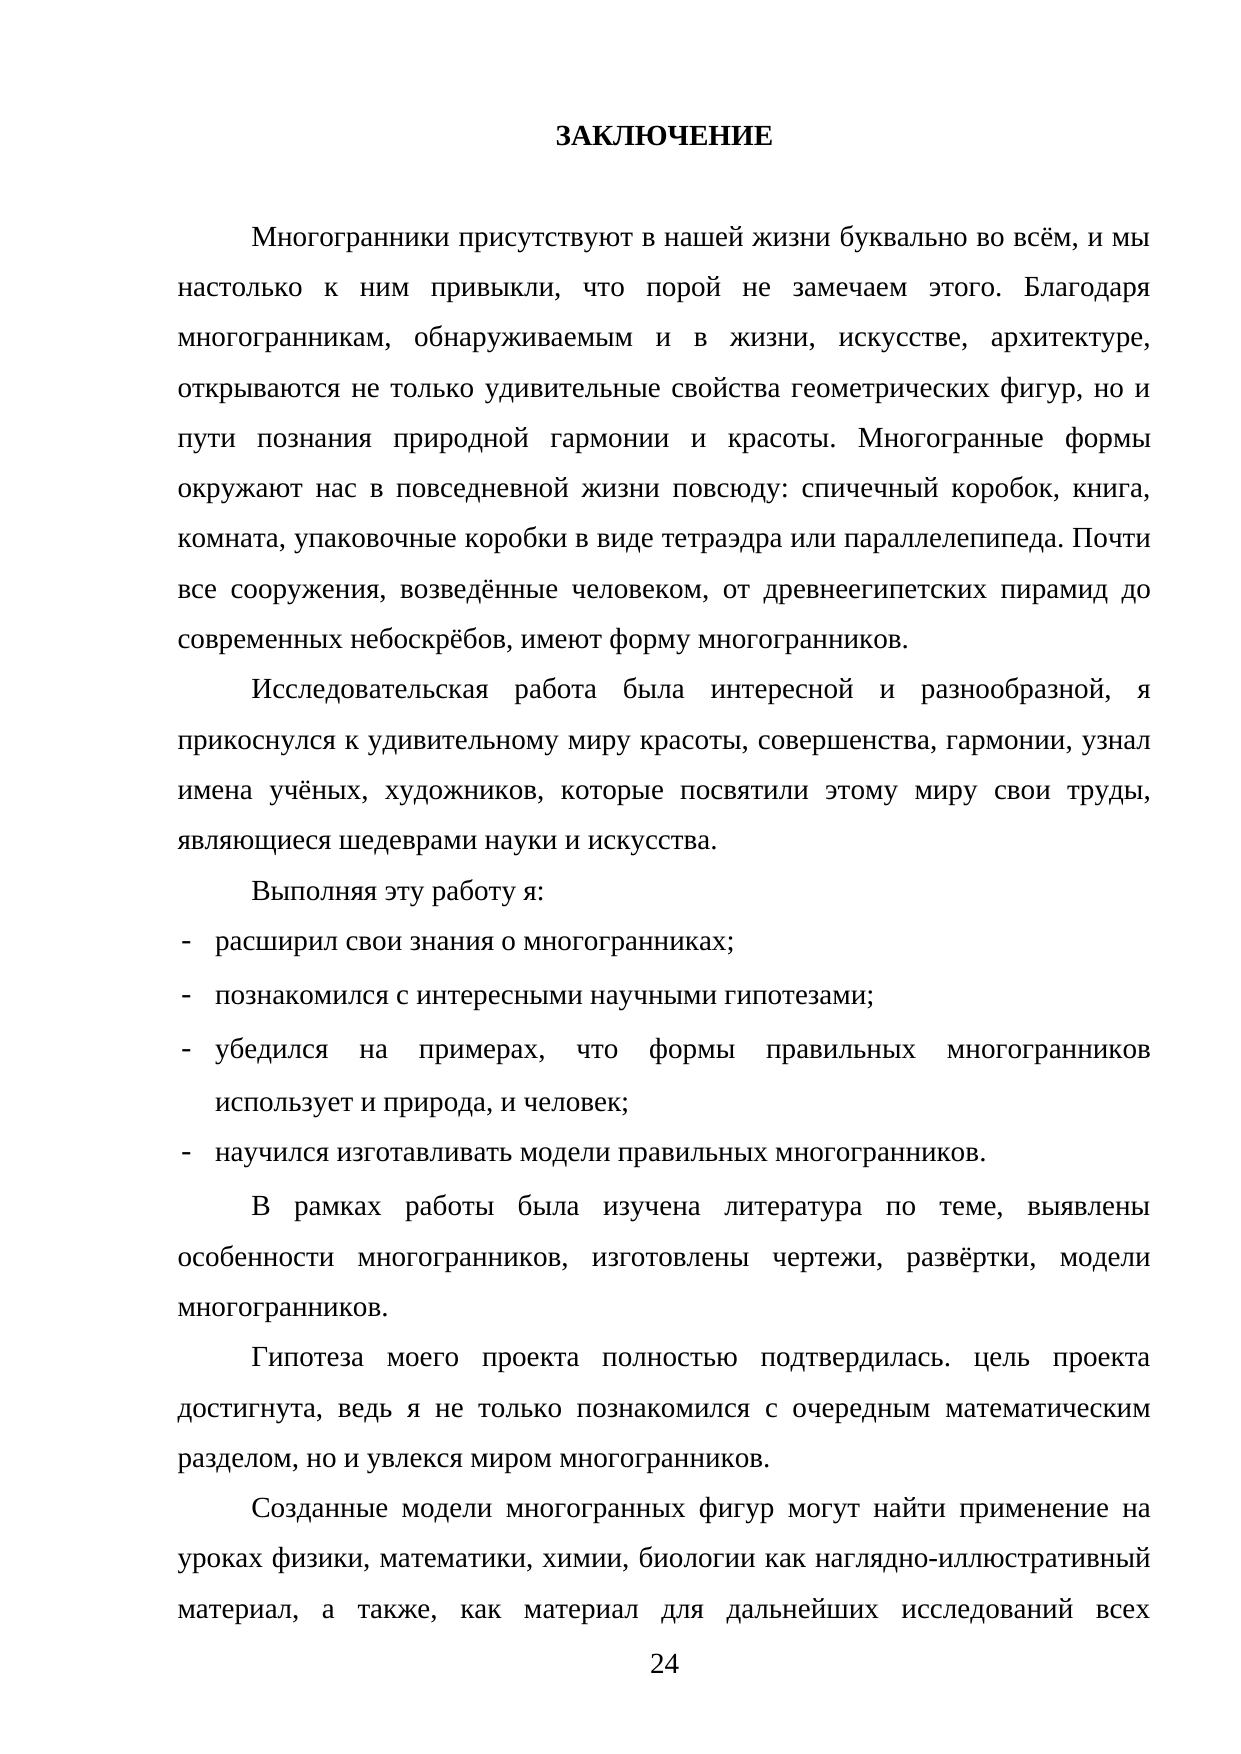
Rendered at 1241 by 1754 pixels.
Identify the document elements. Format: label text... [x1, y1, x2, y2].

text Исследовательская работа была интересной и разнообразной, я прикоснулся к удивительному миру красоты, совершенства, гармонии, узнал имена учёных, художников, которые посвятили этому миру свои труды, являющиеся шедеврами науки и искусства. [177, 672, 1152, 856]
text Гипотеза моего проекта полностью подтвердилась. цель проекта достигнута, ведь я не только познакомился с очередным математическим разделом, но и увлекся миром многогранников. [177, 1339, 1152, 1473]
text В рамках работы была изучена литература по теме, выявлены особенности многогранников, изготовлены чертежи, развёртки, модели многогранников. [177, 1188, 1152, 1323]
list научился изготавливать модели правильных многогранников. [177, 1134, 1152, 1170]
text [177, 1490, 1152, 1624]
text Многогранники присутствуют в нашей жизни буквально во всём, и мы настолько к ним привыкли, что порой не замечаем этого. Благодаря многогранникам, обнаруживаемым и в жизни, искусстве, архитектуре, открываются не только удивительные свойства геометрических фигур, но и пути познания природной гармонии и красоты. Многогранные формы окружают нас в повседневной жизни повсюду: спичечный коробок, книга, комната, упаковочные коробки в виде тетраэдра или параллелепипеда. Почти все сооружения, возведённые человеком, от древнеегипетских пирамид до современных небоскрёбов, имеют форму многогранников. [177, 219, 1152, 655]
list познакомился с интересными научными гипотезами; [177, 977, 1152, 1013]
list расширил свои знания о многогранниках; [177, 923, 1152, 959]
list убедился на примерах, что формы правильных многогранников использует и природа, и человек; [177, 1031, 1152, 1118]
subtitle ЗАКЛЮЧЕНИЕ [177, 118, 1152, 152]
text Выполняя эту работу я: [177, 873, 1152, 906]
